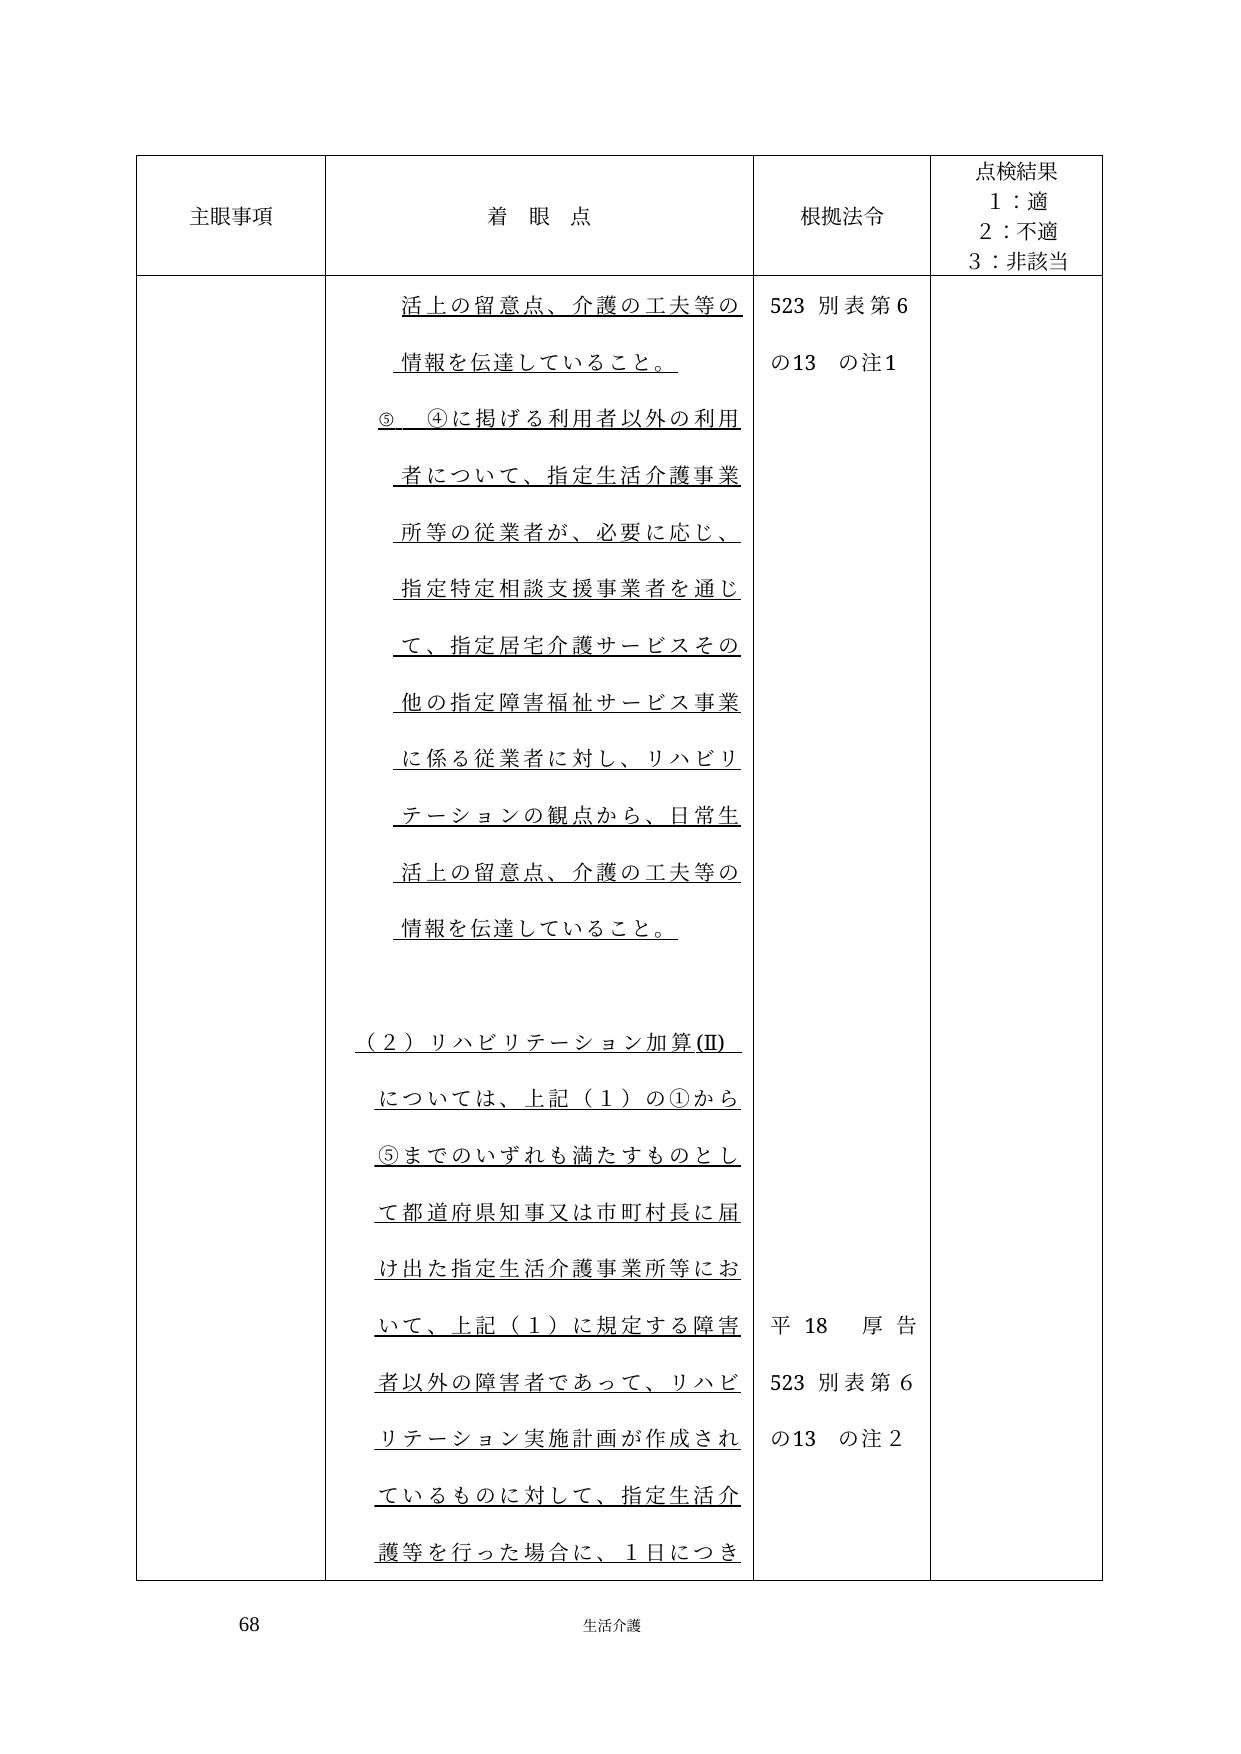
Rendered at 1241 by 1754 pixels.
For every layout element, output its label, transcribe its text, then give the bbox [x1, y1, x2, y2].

table_header 根拠法令 [754, 156, 930, 275]
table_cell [754, 276, 930, 1579]
table_header 主眼事項 [137, 156, 325, 275]
table_cell [931, 276, 1102, 1579]
table_header 点検結果 １：適 ２：不適 ３：非該当 [931, 156, 1102, 275]
table_header 着 眼 点 [326, 156, 753, 275]
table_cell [137, 276, 325, 1579]
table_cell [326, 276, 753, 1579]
